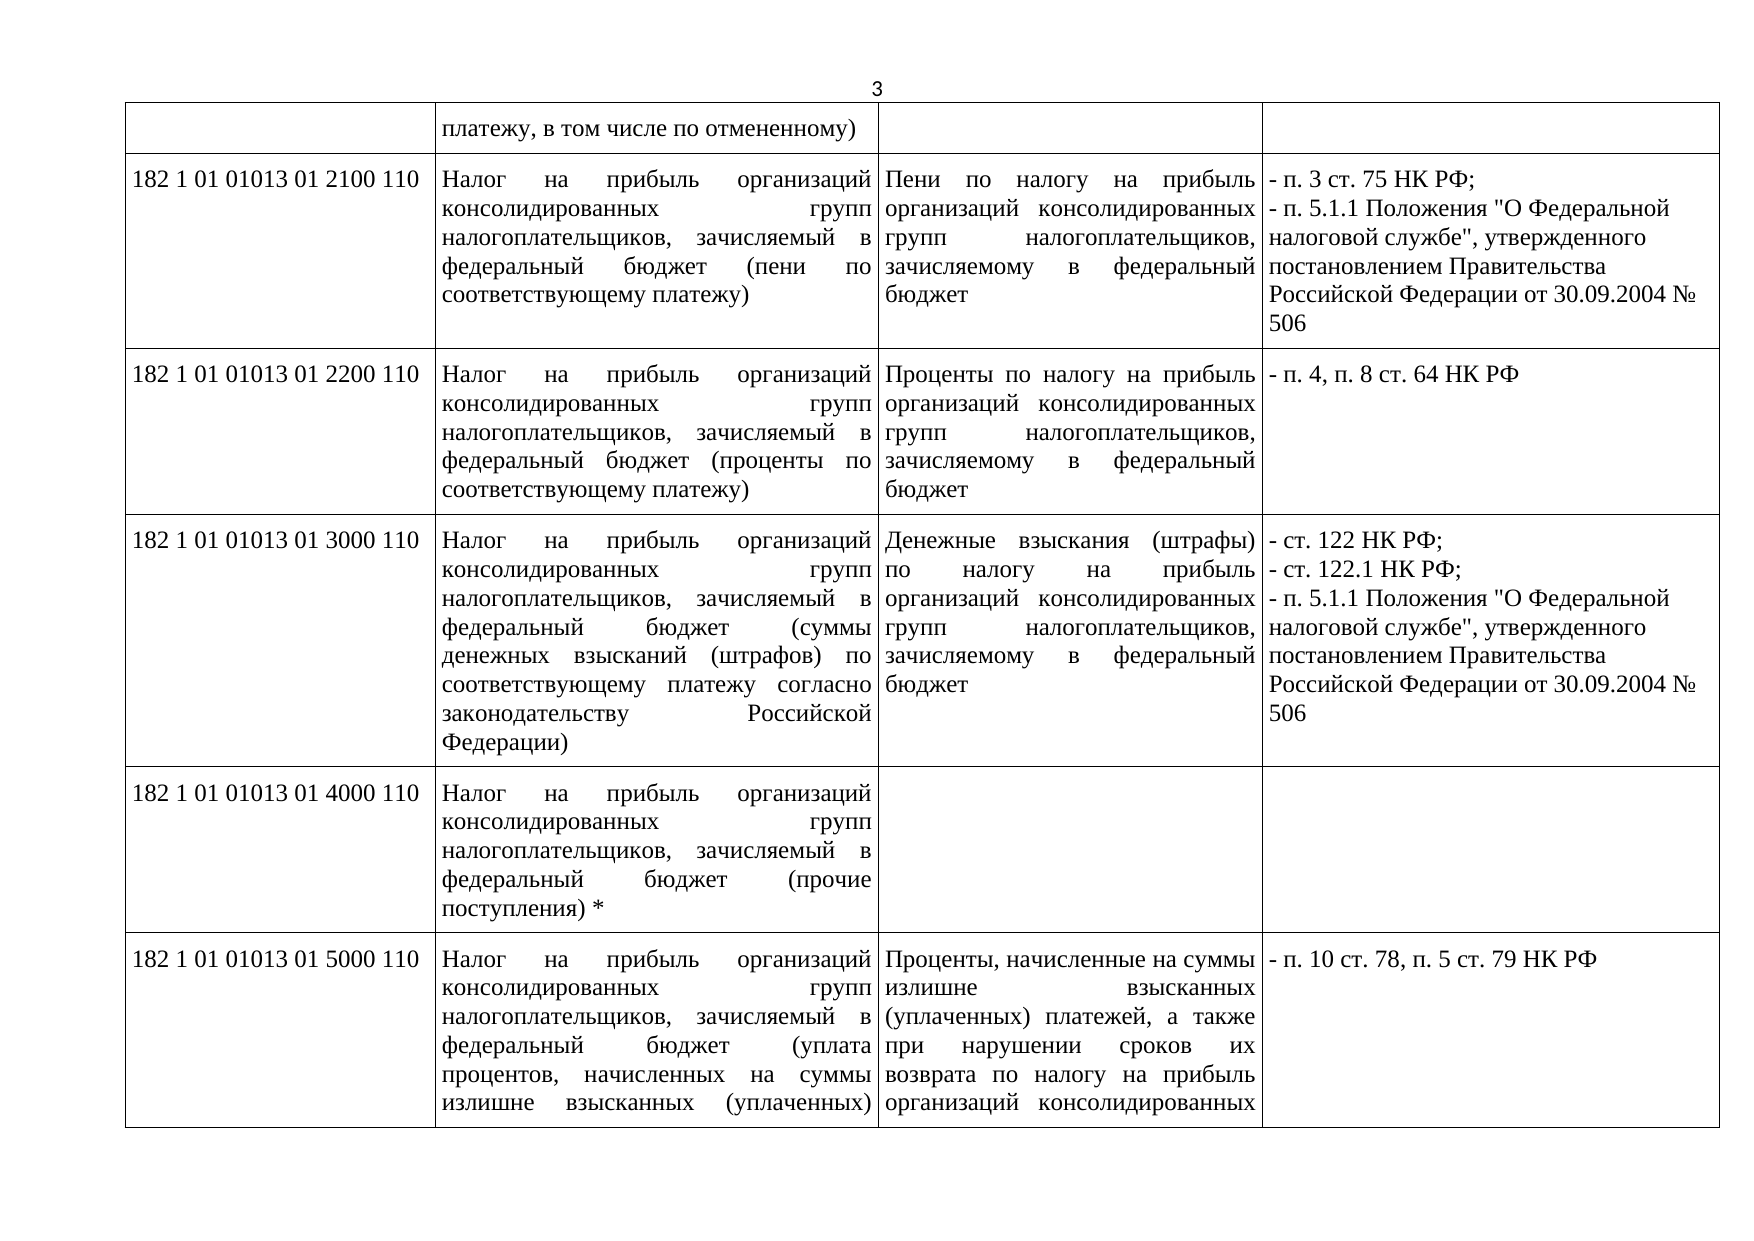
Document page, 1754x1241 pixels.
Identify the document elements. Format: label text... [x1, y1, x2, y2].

table_cell 182 1 01 01013 01 2200 110 [126, 349, 435, 514]
table_cell [879, 767, 1262, 932]
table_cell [1263, 103, 1719, 153]
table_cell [436, 933, 878, 1127]
table_cell - п. 4, п. 8 ст. 64 НК РФ [1263, 349, 1719, 514]
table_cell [879, 933, 1262, 1127]
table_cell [1263, 933, 1719, 1127]
table_cell - ст. 122 НК РФ; - ст. 122.1 НК РФ; - п. 5.1.1 Положения "О Федеральной налоговой службе", утвержденного постановлением Правительства Российской Федерации от 30.09.2004 № 506 [1263, 515, 1719, 766]
table_cell Налог на прибыль организаций консолидированных групп налогоплательщиков, зачисляемый в федеральный бюджет (пени по соответствующему платежу) [436, 154, 878, 348]
table_cell Налог на прибыль организаций консолидированных групп налогоплательщиков, зачисляемый в федеральный бюджет (проценты по соответствующему платежу) [436, 349, 878, 514]
table_cell 182 1 01 01013 01 4000 110 [126, 767, 435, 932]
table_cell Денежные взыскания (штрафы) по налогу на прибыль организаций консолидированных групп налогоплательщиков, зачисляемому в федеральный бюджет [879, 515, 1262, 766]
table_cell Пени по налогу на прибыль организаций консолидированных групп налогоплательщиков, зачисляемому в федеральный бюджет [879, 154, 1262, 348]
table_cell [1263, 767, 1719, 932]
table_cell Налог на прибыль организаций консолидированных групп налогоплательщиков, зачисляемый в федеральный бюджет (суммы денежных взысканий (штрафов) по соответствующему платежу согласно законодательству Российской Федерации) [436, 515, 878, 766]
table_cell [879, 103, 1262, 153]
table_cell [126, 103, 435, 153]
table_cell 182 1 01 01013 01 3000 110 [126, 515, 435, 766]
table_cell Проценты по налогу на прибыль организаций консолидированных групп налогоплательщиков, зачисляемому в федеральный бюджет [879, 349, 1262, 514]
table_cell Налог на прибыль организаций консолидированных групп налогоплательщиков, зачисляемый в федеральный бюджет (прочие поступления) * [436, 767, 878, 932]
table_cell 182 1 01 01013 01 2100 110 [126, 154, 435, 348]
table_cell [126, 933, 435, 1127]
table_cell - п. 3 ст. 75 НК РФ; - п. 5.1.1 Положения "О Федеральной налоговой службе", утвержденного постановлением Правительства Российской Федерации от 30.09.2004 № 506 [1263, 154, 1719, 348]
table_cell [436, 103, 878, 153]
